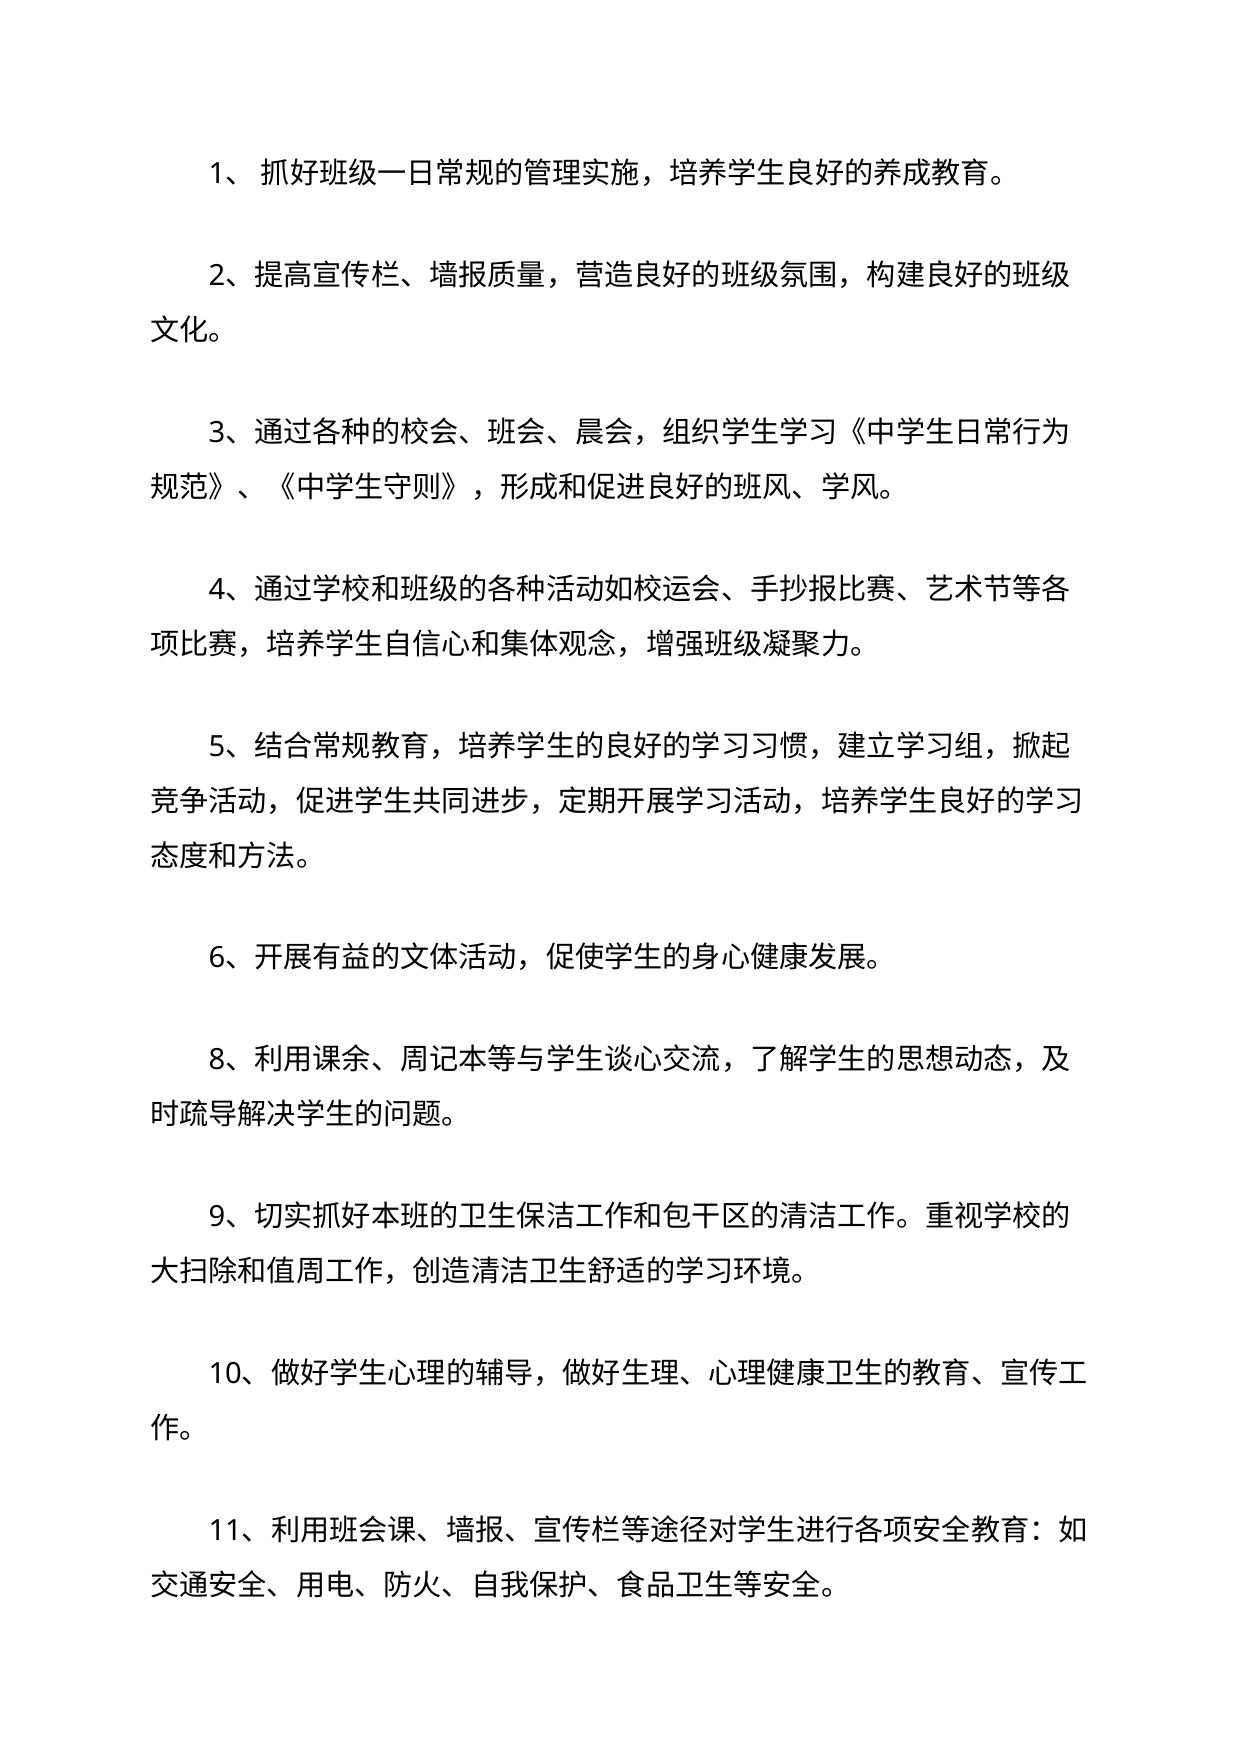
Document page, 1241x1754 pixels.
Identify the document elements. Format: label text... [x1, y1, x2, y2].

text 5、结合常规教育，培养学生的良好的学习习惯，建立学习组，掀起竞争活动，促进学生共同进步，定期开展学习活动，培养学生良好的学习态度和方法。 [150, 722, 1090, 874]
text 9、切实抓好本班的卫生保洁工作和包干区的清洁工作。重视学校的大扫除和值周工作，创造清洁卫生舒适的学习环境。 [150, 1193, 1090, 1290]
text 2、提高宣传栏、墙报质量，营造良好的班级氛围，构建良好的班级文化。 [150, 252, 1090, 349]
text 10、做好学生心理的辅导，做好生理、心理健康卫生的教育、宣传工作。 [150, 1349, 1090, 1447]
text 4、通过学校和班级的各种活动如校运会、手抄报比赛、艺术节等各项比赛，培养学生自信心和集体观念，增强班级凝聚力。 [150, 566, 1090, 663]
text 6、开展有益的文体活动，促使学生的身心健康发展。 [150, 934, 1090, 976]
text 11、利用班会课、墙报、宣传栏等途径对学生进行各项安全教育：如交通安全、用电、防火、自我保护、食品卫生等安全。 [150, 1506, 1090, 1603]
text 1、 抓好班级一日常规的管理实施，培养学生良好的养成教育。 [150, 150, 1090, 192]
text 3、通过各种的校会、班会、晨会，组织学生学习《中学生日常行为规范》、《中学生守则》，形成和促进良好的班风、学风。 [150, 409, 1090, 506]
text 8、利用课余、周记本等与学生谈心交流，了解学生的思想动态，及时疏导解决学生的问题。 [150, 1036, 1090, 1133]
